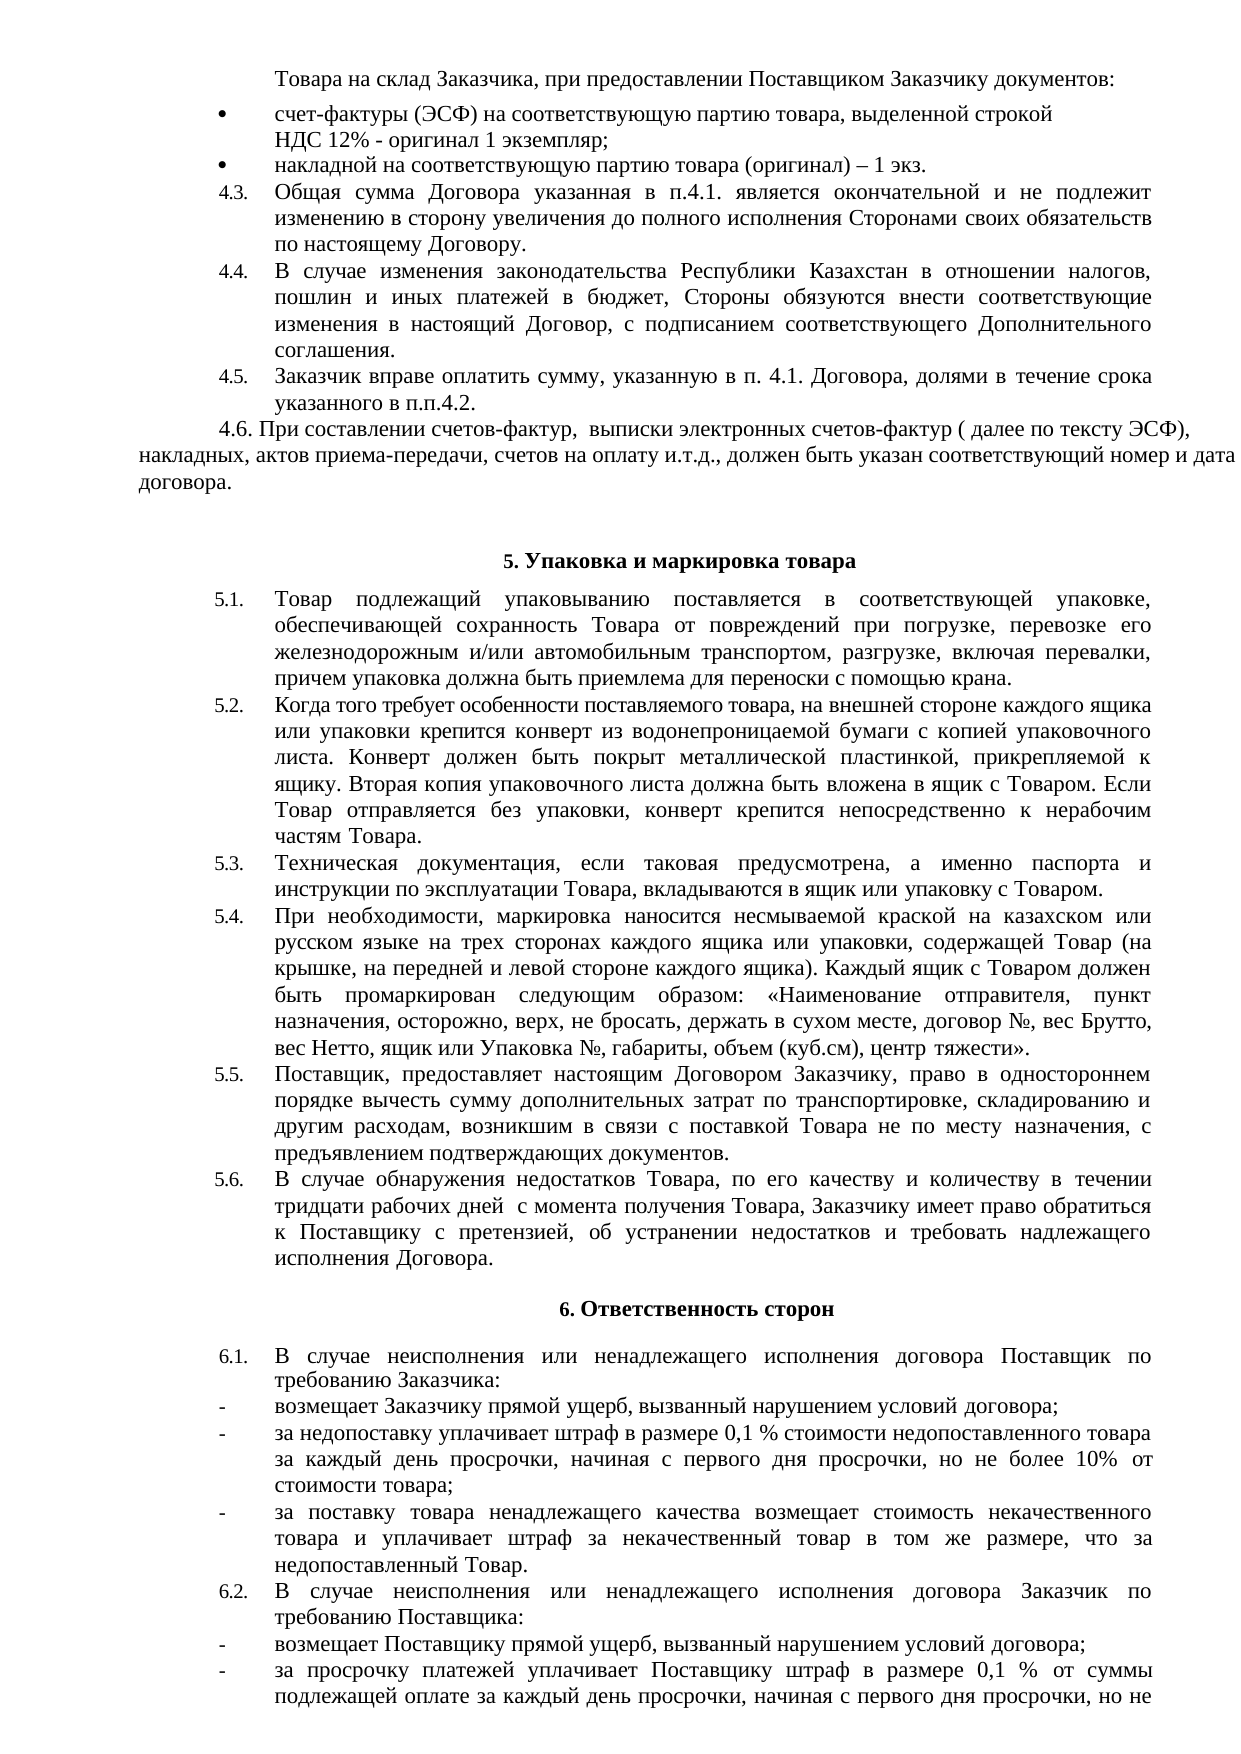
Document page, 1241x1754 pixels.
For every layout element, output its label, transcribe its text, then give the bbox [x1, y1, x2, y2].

list счет-фактуры (ЭСФ) на соответствующую партию товара, выделенной строкой НДС 12% - оригинал 1 экземпляр; [218, 100, 1152, 153]
list Когда того требует особенности поставляемого товара, на внешней стороне каждого ящика или упаковки крепится конверт из водонепроницаемой бумаги с копией упаковочного листа. Конверт должен быть покрыт металлической пластинкой, прикрепляемой к ящику. Вторая копия упаковочного листа должна быть вложена в ящик с Товаром. Если Товар отправляется без упаковки, конверт крепится непосредственно к нерабочим частям Товара. [214, 691, 1152, 849]
list В случае неисполнения или ненадлежащего исполнения договора Заказчик по требованию Поставщика: [218, 1577, 1153, 1630]
list возмещает Поставщику прямой ущерб, вызванный нарушением условий договора; [218, 1630, 1153, 1656]
list за недопоставку уплачивает штраф в размере 0,1 % стоимости недопоставленного товара за каждый день просрочки, начиная с первого дня просрочки, но не более 10% от стоимости товара; [218, 1419, 1153, 1498]
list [218, 1656, 1153, 1709]
list В случае неисполнения или ненадлежащего исполнения договора Поставщик по требованию Заказчика: [218, 1345, 1153, 1392]
list Заказчик вправе оплатить сумму, указанную в п. 4.1. Договора, долями в течение срока указанного в п.п.4.2. [218, 362, 1152, 415]
list Поставщик, предоставляет настоящим Договором Заказчику, право в одностороннем порядке вычесть сумму дополнительных затрат по транспортировке, складированию и другим расходам, возникшим в связи с поставкой Товара не по месту назначения, с предъявлением подтверждающих документов. [214, 1060, 1152, 1165]
list При необходимости, маркировка наносится несмываемой краской на казахском или русском языке на трех сторонах каждого ящика или упаковки, содержащей Товар (на крышке, на передней и левой стороне каждого ящика). Каждый ящик с Товаром должен быть промаркирован следующим образом: «Наименование отправителя, пункт назначения, осторожно, верх, не бросать, держать в сухом месте, договор №, вес Брутто, вес Нетто, ящик или Упаковка №, габариты, объем (куб.см), центр тяжести». [214, 902, 1152, 1060]
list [218, 64, 1151, 91]
text 4.6. При составлении счетов-фактур, выписки электронных счетов-фактур ( далее по тексту ЭСФ), накладных, актов приема-передачи, счетов на оплату и.т.д., должен быть указан соответствующий номер и дата договора. [138, 415, 1240, 494]
list Товар подлежащий упаковыванию поставляется в соответствующей упаковке, обеспечивающей сохранность Товара от повреждений при погрузке, перевозке его железнодорожным и/или автомобильным транспортом, разгрузке, включая перевалки, причем упаковка должна быть приемлема для переноски с помощью крана. [214, 585, 1152, 690]
subtitle Ответственность сторон [559, 1297, 1240, 1321]
list Общая сумма Договора указанная в п.4.1. является окончательной и не подлежит изменению в сторону увеличения до полного исполнения Сторонами своих обязательств по настоящему Договору. [218, 178, 1152, 257]
subtitle Упаковка и маркировка товара [503, 547, 1240, 573]
list Техническая документация, если таковая предусмотрена, а именно паспорта и инструкции по эксплуатации Товара, вкладываются в ящик или упаковку с Товаром. [214, 849, 1151, 902]
list В случае изменения законодательства Республики Казахстан в отношении налогов, пошлин и иных платежей в бюджет, Стороны обязуются внести соответствующие изменения в настоящий Договор, с подписанием соответствующего Дополнительного соглашения. [218, 257, 1152, 362]
list за поставку товара ненадлежащего качества возмещает стоимость некачественного товара и уплачивает штраф за некачественный товар в том же размере, что за недопоставленный Товар. [218, 1498, 1153, 1577]
list В случае обнаружения недостатков Товара, по его качеству и количеству в течении тридцати рабочих дней с момента получения Товара, Заказчику имеет право обратиться к Поставщику с претензией, об устранении недостатков и требовать надлежащего исполнения Договора. [214, 1165, 1152, 1271]
list накладной на соответствующую партию товара (оригинал) – 1 экз. [218, 153, 1152, 178]
list возмещает Заказчику прямой ущерб, вызванный нарушением условий договора; [218, 1392, 1153, 1419]
